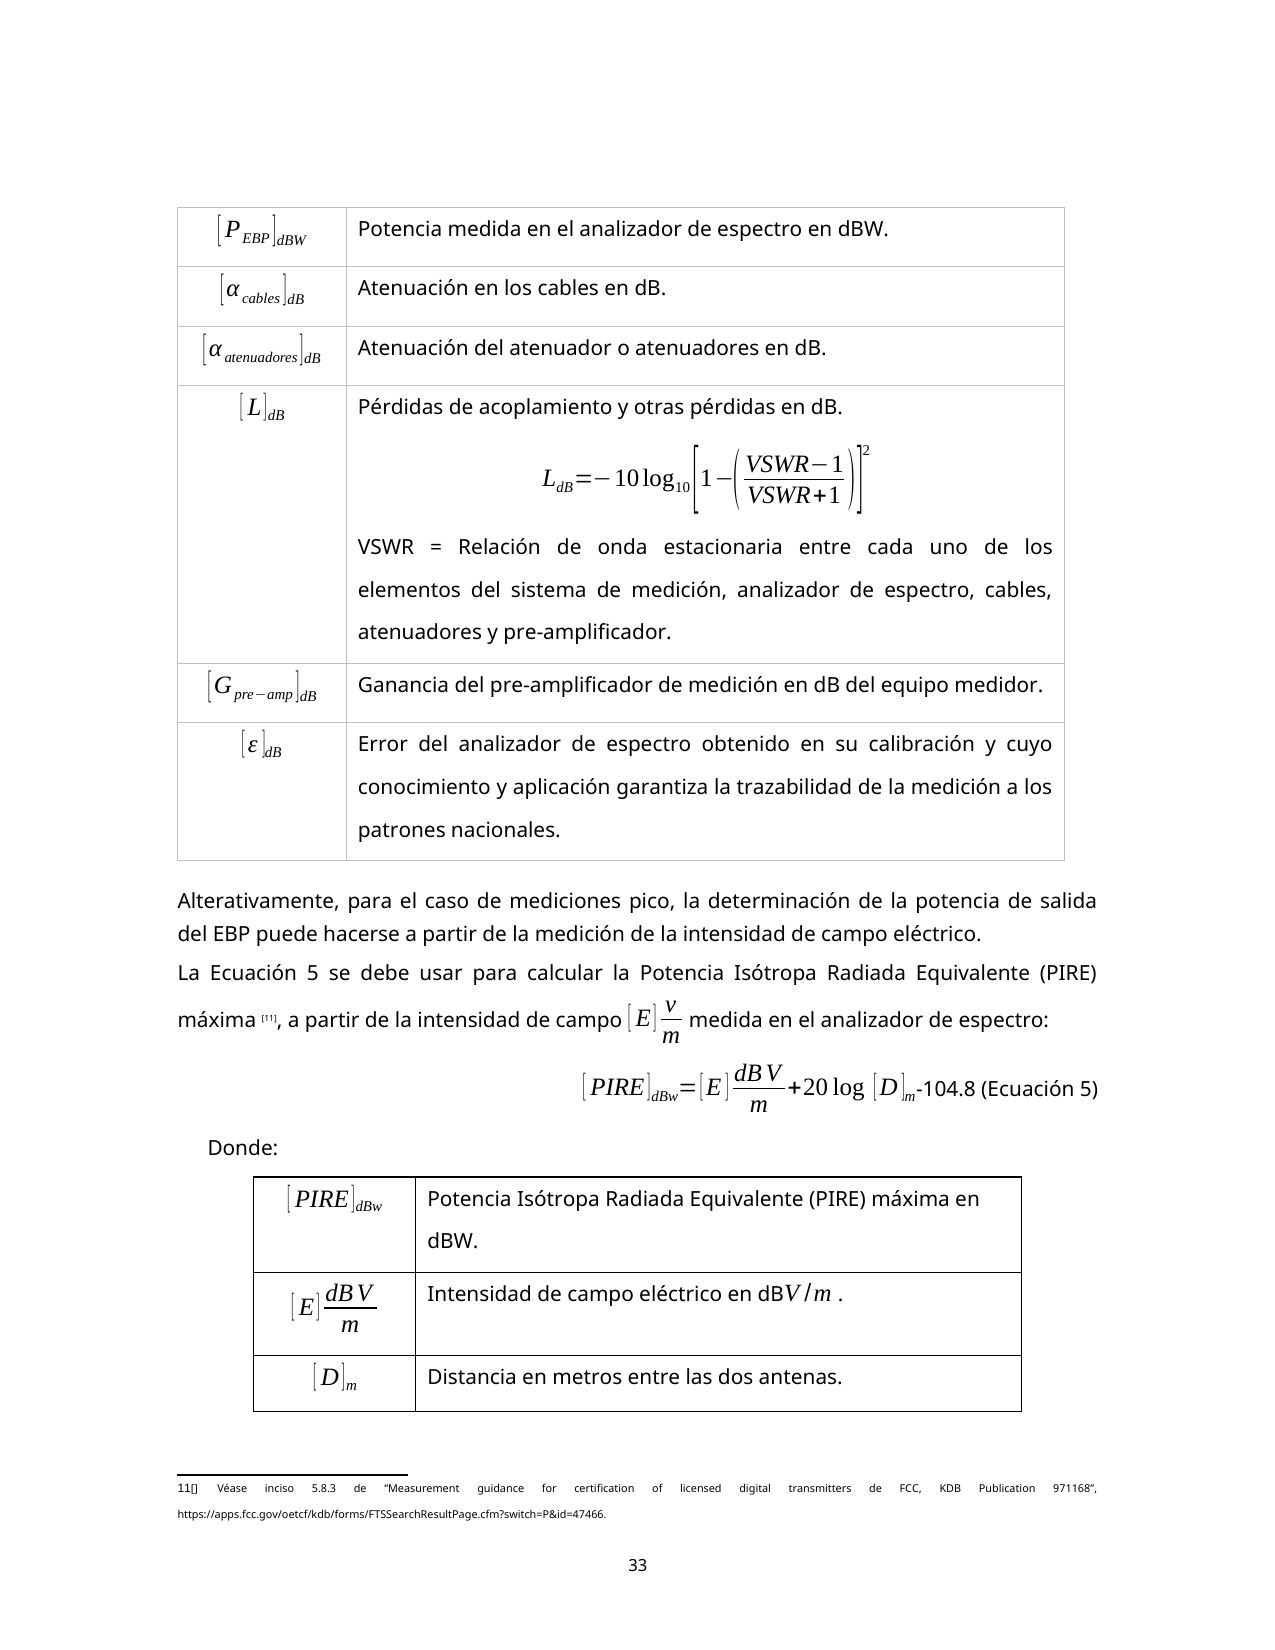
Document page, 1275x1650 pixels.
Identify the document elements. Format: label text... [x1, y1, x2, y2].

table_cell Atenuación del atenuador o atenuadores en dB. [347, 327, 1064, 385]
table_cell Atenuación en los cables en dB. [347, 267, 1064, 326]
table_cell Intensidad de campo eléctrico en dB . [416, 1273, 1021, 1355]
table_cell Pérdidas de acoplamiento y otras pérdidas en dB. VSWR = Relación de onda estacionaria entre cada uno de los elementos del sistema de medición, analizador de espectro, cables, atenuadores y pre-amplificador. [347, 386, 1064, 663]
table_cell [178, 386, 346, 663]
table_cell [254, 1273, 415, 1355]
text La Ecuación 5 se debe usar para calcular la Potencia Isótropa Radiada Equivalente (PIRE) máxima [], a partir de la intensidad de campo medida en el analizador de espectro: [177, 958, 1098, 1049]
table_cell [178, 723, 346, 860]
table_cell [178, 664, 346, 722]
table_header [178, 208, 346, 266]
table_header Potencia medida en el analizador de espectro en dBW. [347, 208, 1064, 266]
text Alterativamente, para el caso de mediciones pico, la determinación de la potencia de salida del EBP puede hacerse a partir de la medición de la intensidad de campo eléctrico. [177, 886, 1098, 947]
table_cell Distancia en metros entre las dos antenas. [416, 1356, 1021, 1411]
table_header Potencia Isótropa Radiada Equivalente (PIRE) máxima en dBW. [416, 1178, 1021, 1272]
table_cell Ganancia del pre-amplificador de medición en dB del equipo medidor. [347, 664, 1064, 722]
table_header [254, 1178, 415, 1272]
table_cell Error del analizador de espectro obtenido en su calibración y cuyo conocimiento y aplicación garantiza la trazabilidad de la medición a los patrones nacionales. [347, 723, 1064, 860]
table_cell [178, 327, 346, 385]
table_cell [178, 267, 346, 326]
table_cell [254, 1356, 415, 1411]
text -104.8 (Ecuación 5) [177, 1060, 1098, 1119]
text Donde: [177, 1133, 1098, 1162]
